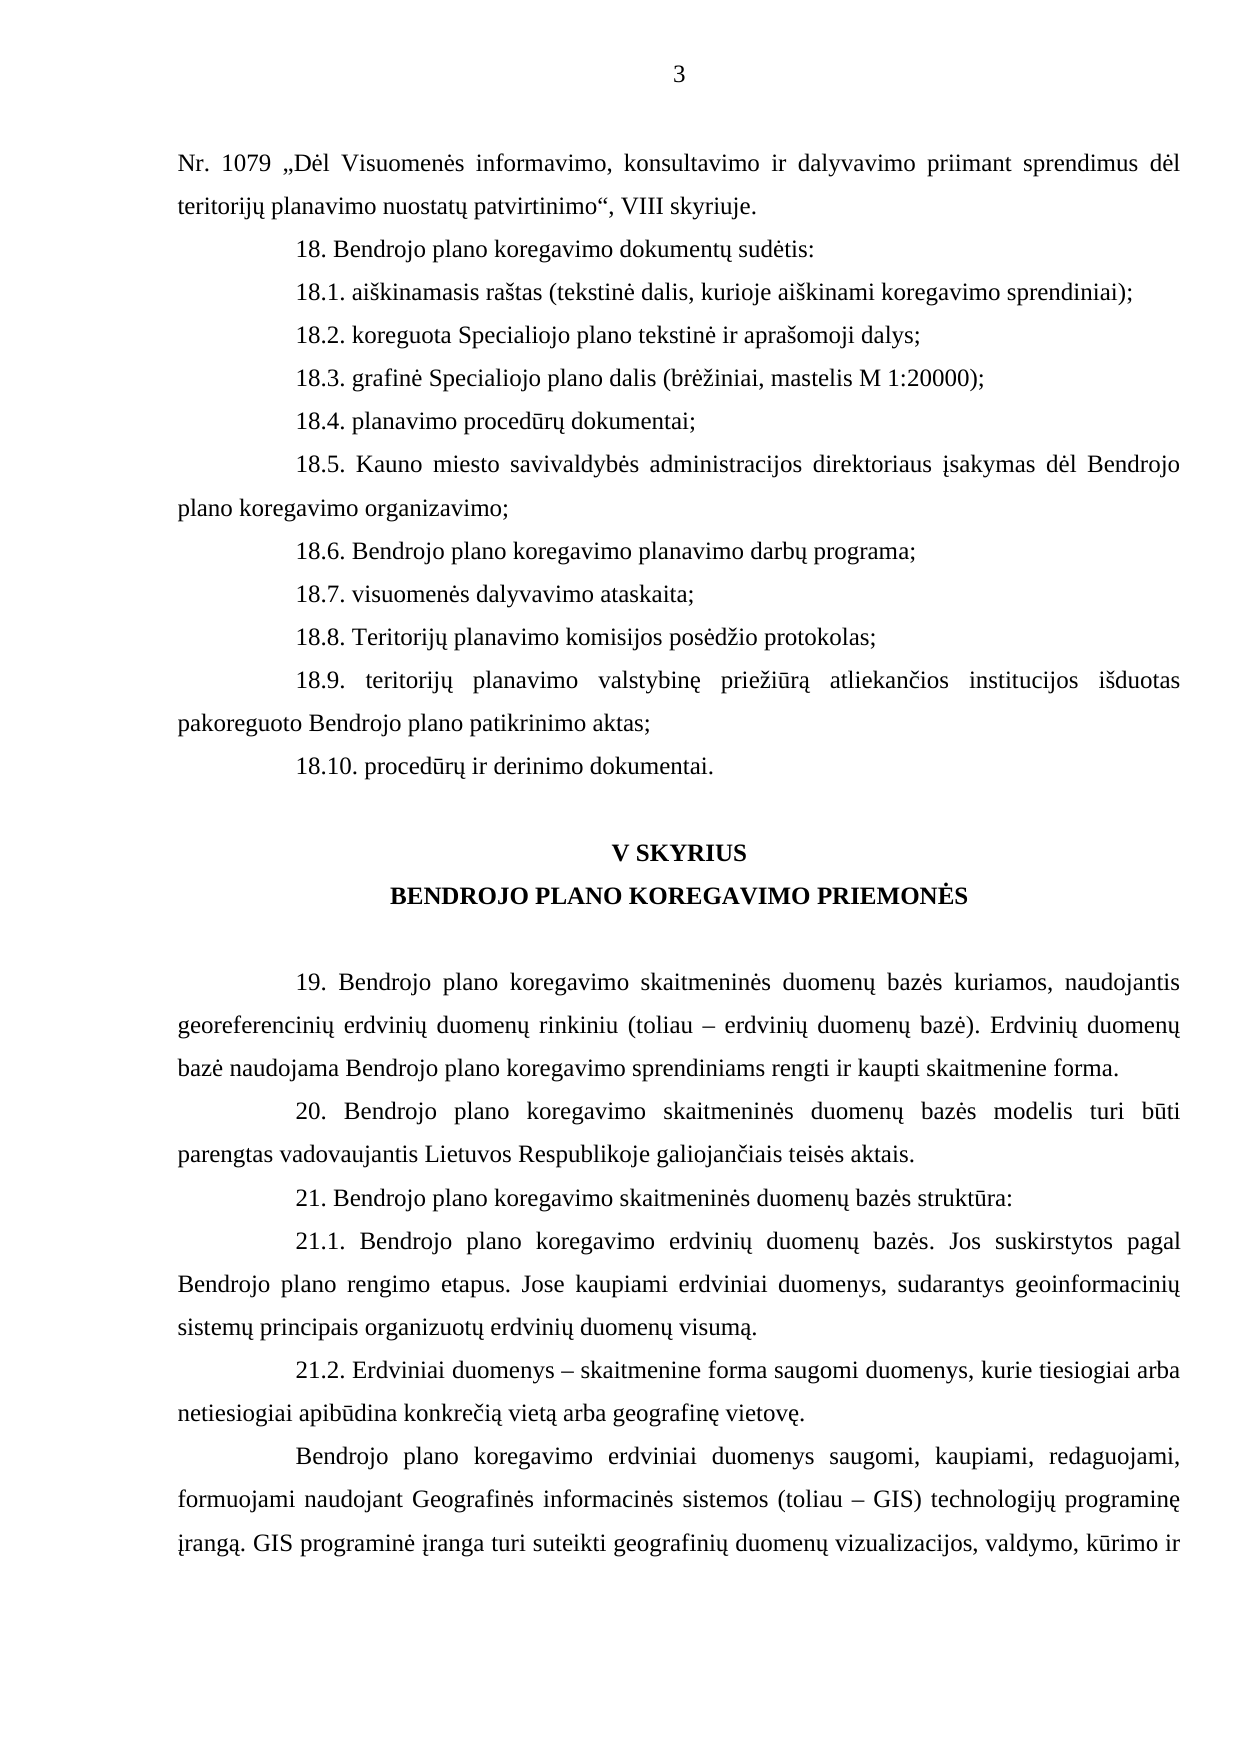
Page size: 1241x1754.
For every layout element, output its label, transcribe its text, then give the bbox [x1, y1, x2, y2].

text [177, 148, 1181, 219]
text 18. Bendrojo plano koregavimo dokumentų sudėtis: [177, 234, 1181, 263]
text 18.2. koreguota Specialiojo plano tekstinė ir aprašomoji dalys; [177, 320, 1181, 349]
text 18.10. procedūrų ir derinimo dokumentai. [177, 751, 1181, 780]
text 21.2. Erdviniai duomenys – skaitmenine forma saugomi duomenys, kurie tiesiogiai arba netiesiogiai apibūdina konkrečią vietą arba geografinę vietovę. [177, 1355, 1181, 1427]
text V SKYRIUS [177, 838, 1181, 866]
text 18.7. visuomenės dalyvavimo ataskaita; [177, 579, 1181, 608]
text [177, 1441, 1181, 1556]
text 18.8. Teritorijų planavimo komisijos posėdžio protokolas; [177, 622, 1181, 651]
text 18.6. Bendrojo plano koregavimo planavimo darbų programa; [177, 536, 1181, 564]
text 18.9. teritorijų planavimo valstybinę priežiūrą atliekančios institucijos išduotas pakoreguoto Bendrojo plano patikrinimo aktas; [177, 665, 1181, 737]
text 20. Bendrojo plano koregavimo skaitmeninės duomenų bazės modelis turi būti parengtas vadovaujantis Lietuvos Respublikoje galiojančiais teisės aktais. [177, 1096, 1181, 1168]
text 19. Bendrojo plano koregavimo skaitmeninės duomenų bazės kuriamos, naudojantis georeferencinių erdvinių duomenų rinkiniu (toliau – erdvinių duomenų bazė). Erdvinių duomenų bazė naudojama Bendrojo plano koregavimo sprendiniams rengti ir kaupti skaitmenine forma. [177, 967, 1181, 1082]
text 18.3. grafinė Specialiojo plano dalis (brėžiniai, mastelis M 1:20000); [177, 363, 1181, 392]
text 18.4. planavimo procedūrų dokumentai; [177, 406, 1181, 435]
text 21.1. Bendrojo plano koregavimo erdvinių duomenų bazės. Jos suskirstytos pagal Bendrojo plano rengimo etapus. Jose kaupiami erdviniai duomenys, sudarantys geoinformacinių sistemų principais organizuotų erdvinių duomenų visumą. [177, 1226, 1181, 1341]
text 21. Bendrojo plano koregavimo skaitmeninės duomenų bazės struktūra: [177, 1183, 1181, 1211]
text BENDROJO PLANO KOREGAVIMO PRIEMONĖS [177, 881, 1181, 909]
text 18.5. Kauno miesto savivaldybės administracijos direktoriaus įsakymas dėl Bendrojo plano koregavimo organizavimo; [177, 449, 1181, 521]
text 18.1. aiškinamasis raštas (tekstinė dalis, kurioje aiškinami koregavimo sprendiniai); [177, 277, 1181, 306]
